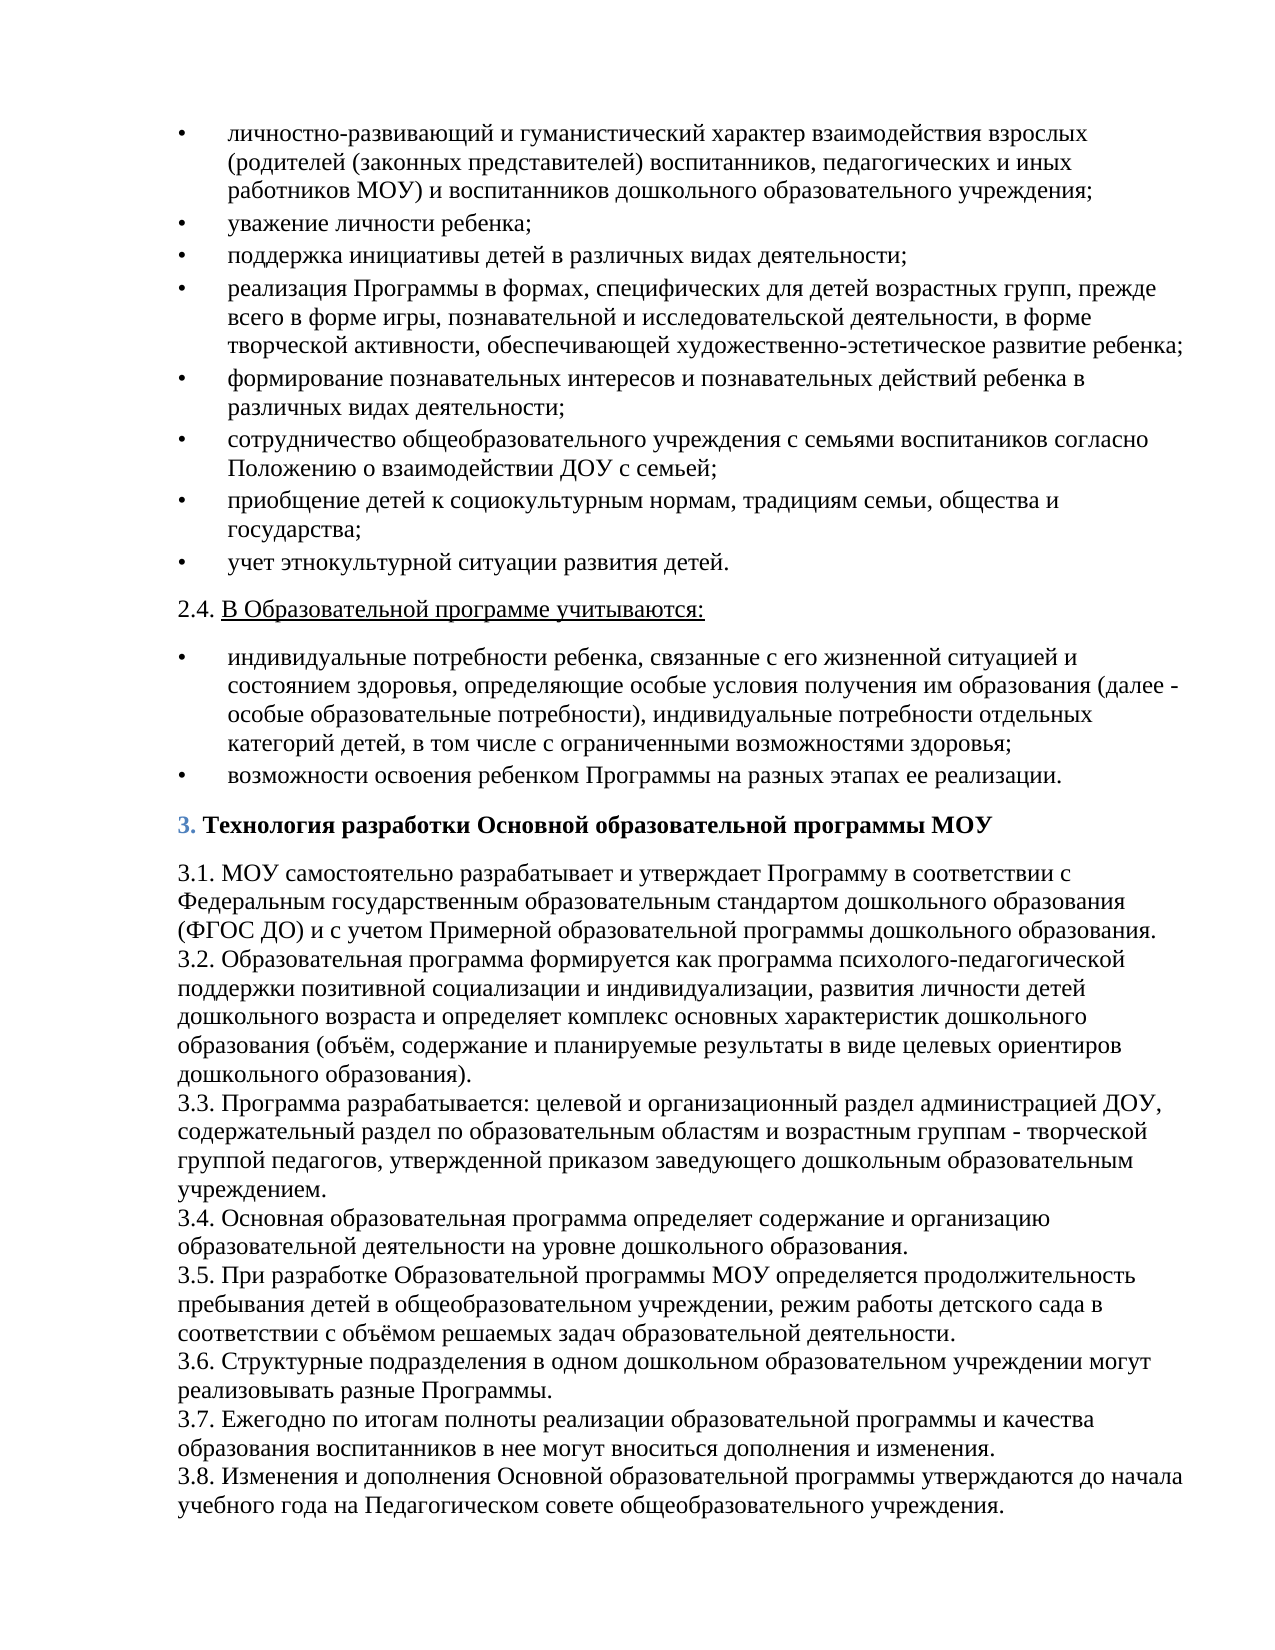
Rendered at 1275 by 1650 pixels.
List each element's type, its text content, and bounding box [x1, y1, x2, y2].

list формирование познавательных интересов и познавательных действий ребенка в различных видах деятельности; [177, 363, 1186, 421]
list сотрудничество общеобразовательного учреждения с семьями воспитаников согласно Положению о взаимодействии ДОУ с семьей; [177, 424, 1186, 482]
list учет этнокультурной ситуации развития детей. [177, 547, 1186, 576]
text 3.1. МОУ самостоятельно разрабатывает и утверждает Программу в соответствии с Федеральным государственным образовательным стандартом дошкольного образования (ФГОС ДО) и с учетом Примерной образовательной программы дошкольного образования. 3.2. Образовательная программа формируется как программа психолого-педагогической поддержки позитивной социализации и индивидуализации, развития личности детей дошкольного возраста и определяет комплекс основных характеристик дошкольного образования (объём, содержание и планируемые результаты в виде целевых ориентиров дошкольного образования). 3.3. Программа разрабатывается: целевой и организационный раздел администрацией ДОУ, содержательный раздел по образовательным областям и возрастным группам - творческой группой педагогов, утвержденной приказом заведующего дошкольным образовательным учреждением. 3.4. Основная образовательная программа определяет содержание и организацию образовательной деятельности на уровне дошкольного образования. 3.5. При разработке Образовательной программы МОУ определяется продолжительность пребывания детей в общеобразовательном учреждении, режим работы детского сада в соответствии с объёмом решаемых задач образовательной деятельности. 3.6. Структурные подразделения в одном дошкольном образовательном учреждении могут реализовывать разные Программы. 3.7. Ежегодно по итогам полноты реализации образовательной программы и качества образования воспитанников в нее могут вноситься дополнения и изменения. 3.8. Изменения и дополнения Основной образовательной программы утверждаются до начала учебного года на Педагогическом совете общеобразовательного учреждения. [177, 858, 1186, 1519]
list поддержка инициативы детей в различных видах деятельности; [177, 241, 1186, 269]
list личностно-развивающий и гуманистический характер взаимодействия взрослых (родителей (законных представителей) воспитанников, педагогических и иных работников МОУ) и воспитанников дошкольного образовательного учреждения; [177, 118, 1186, 204]
list приобщение детей к социокультурным нормам, традициям семьи, общества и государства; [177, 486, 1186, 543]
list реализация Программы в формах, специфических для детей возрастных групп, прежде всего в форме игры, познавательной и исследовательской деятельности, в форме творческой активности, обеспечивающей художественно-эстетическое развитие ребенка; [177, 273, 1186, 359]
list возможности освоения ребенком Программы на разных этапах ее реализации. [177, 761, 1186, 789]
text 2.4. В Образовательной программе учитываются: [177, 594, 1186, 623]
subtitle 3. Технология разработки Основной образовательной программы МОУ [177, 810, 1186, 839]
list уважение личности ребенка; [177, 208, 1186, 237]
list индивидуальные потребности ребенка, связанные с его жизненной ситуацией и состоянием здоровья, определяющие особые условия получения им образования (далее - особые образовательные потребности), индивидуальные потребности отдельных категорий детей, в том числе с ограниченными возможностями здоровья; [177, 642, 1186, 757]
